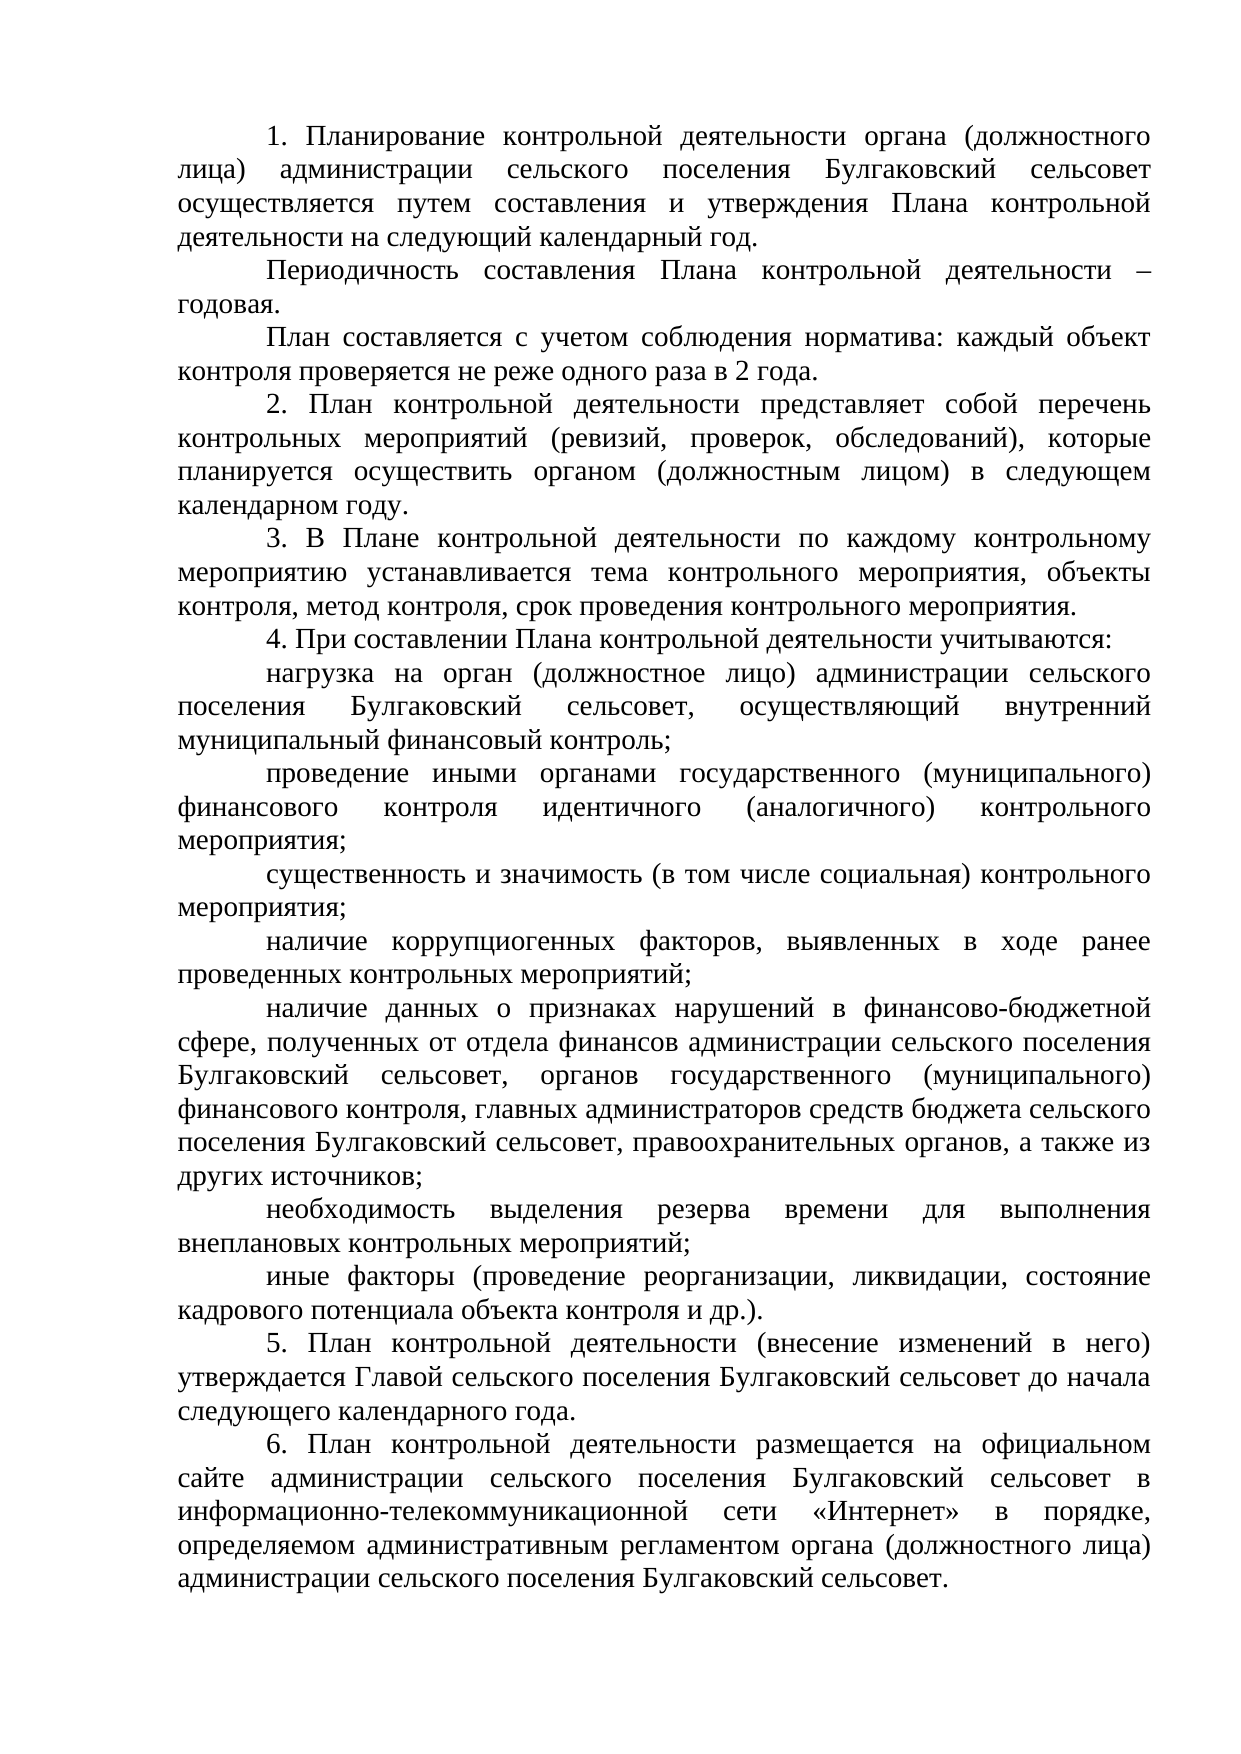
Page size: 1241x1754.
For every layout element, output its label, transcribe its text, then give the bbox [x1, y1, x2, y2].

text 3. В Плане контрольной деятельности по каждому контрольному мероприятию устанавливается тема контрольного мероприятия, объекты контроля, метод контроля, срок проведения контрольного мероприятия. [177, 521, 1152, 621]
text существенность и значимость (в том числе социальная) контрольного мероприятия; [177, 856, 1152, 923]
text иные факторы (проведение реорганизации, ликвидации, состояние кадрового потенциала объекта контроля и др.). [177, 1258, 1152, 1326]
text 4. При составлении Плана контрольной деятельности учитываются: [177, 621, 1152, 655]
text План составляется с учетом соблюдения норматива: каждый объект контроля проверяется не реже одного раза в 2 года. [177, 319, 1152, 386]
text 1. Планирование контрольной деятельности органа (должностного лица) администрации сельского поселения Булгаковский сельсовет осуществляется путем составления и утверждения Плана контрольной деятельности на следующий календарный год. [177, 118, 1152, 252]
text Периодичность составления Плана контрольной деятельности – годовая. [177, 252, 1152, 319]
text необходимость выделения резерва времени для выполнения внеплановых контрольных мероприятий; [177, 1191, 1152, 1258]
text наличие коррупциогенных факторов, выявленных в ходе ранее проведенных контрольных мероприятий; [177, 923, 1152, 990]
text 2. План контрольной деятельности представляет собой перечень контрольных мероприятий (ревизий, проверок, обследований), которые планируется осуществить органом (должностным лицом) в следующем календарном году. [177, 386, 1152, 521]
text 6. План контрольной деятельности размещается на официальном сайте администрации сельского поселения Булгаковский сельсовет в информационно-телекоммуникационной сети «Интернет» в порядке, определяемом административным регламентом органа (должностного лица) администрации сельского поселения Булгаковский сельсовет. [177, 1426, 1152, 1594]
text нагрузка на орган (должностное лицо) администрации сельского поселения Булгаковский сельсовет, осуществляющий внутренний муниципальный финансовый контроль; [177, 655, 1152, 755]
text проведение иными органами государственного (муниципального) финансового контроля идентичного (аналогичного) контрольного мероприятия; [177, 755, 1152, 856]
text 5. План контрольной деятельности (внесение изменений в него) утверждается Главой сельского поселения Булгаковский сельсовет до начала следующего календарного года. [177, 1326, 1152, 1426]
text наличие данных о признаках нарушений в финансово-бюджетной сфере, полученных от отдела финансов администрации сельского поселения Булгаковский сельсовет, органов государственного (муниципального) финансового контроля, главных администраторов средств бюджета сельского поселения Булгаковский сельсовет, правоохранительных органов, а также из других источников; [177, 990, 1152, 1191]
